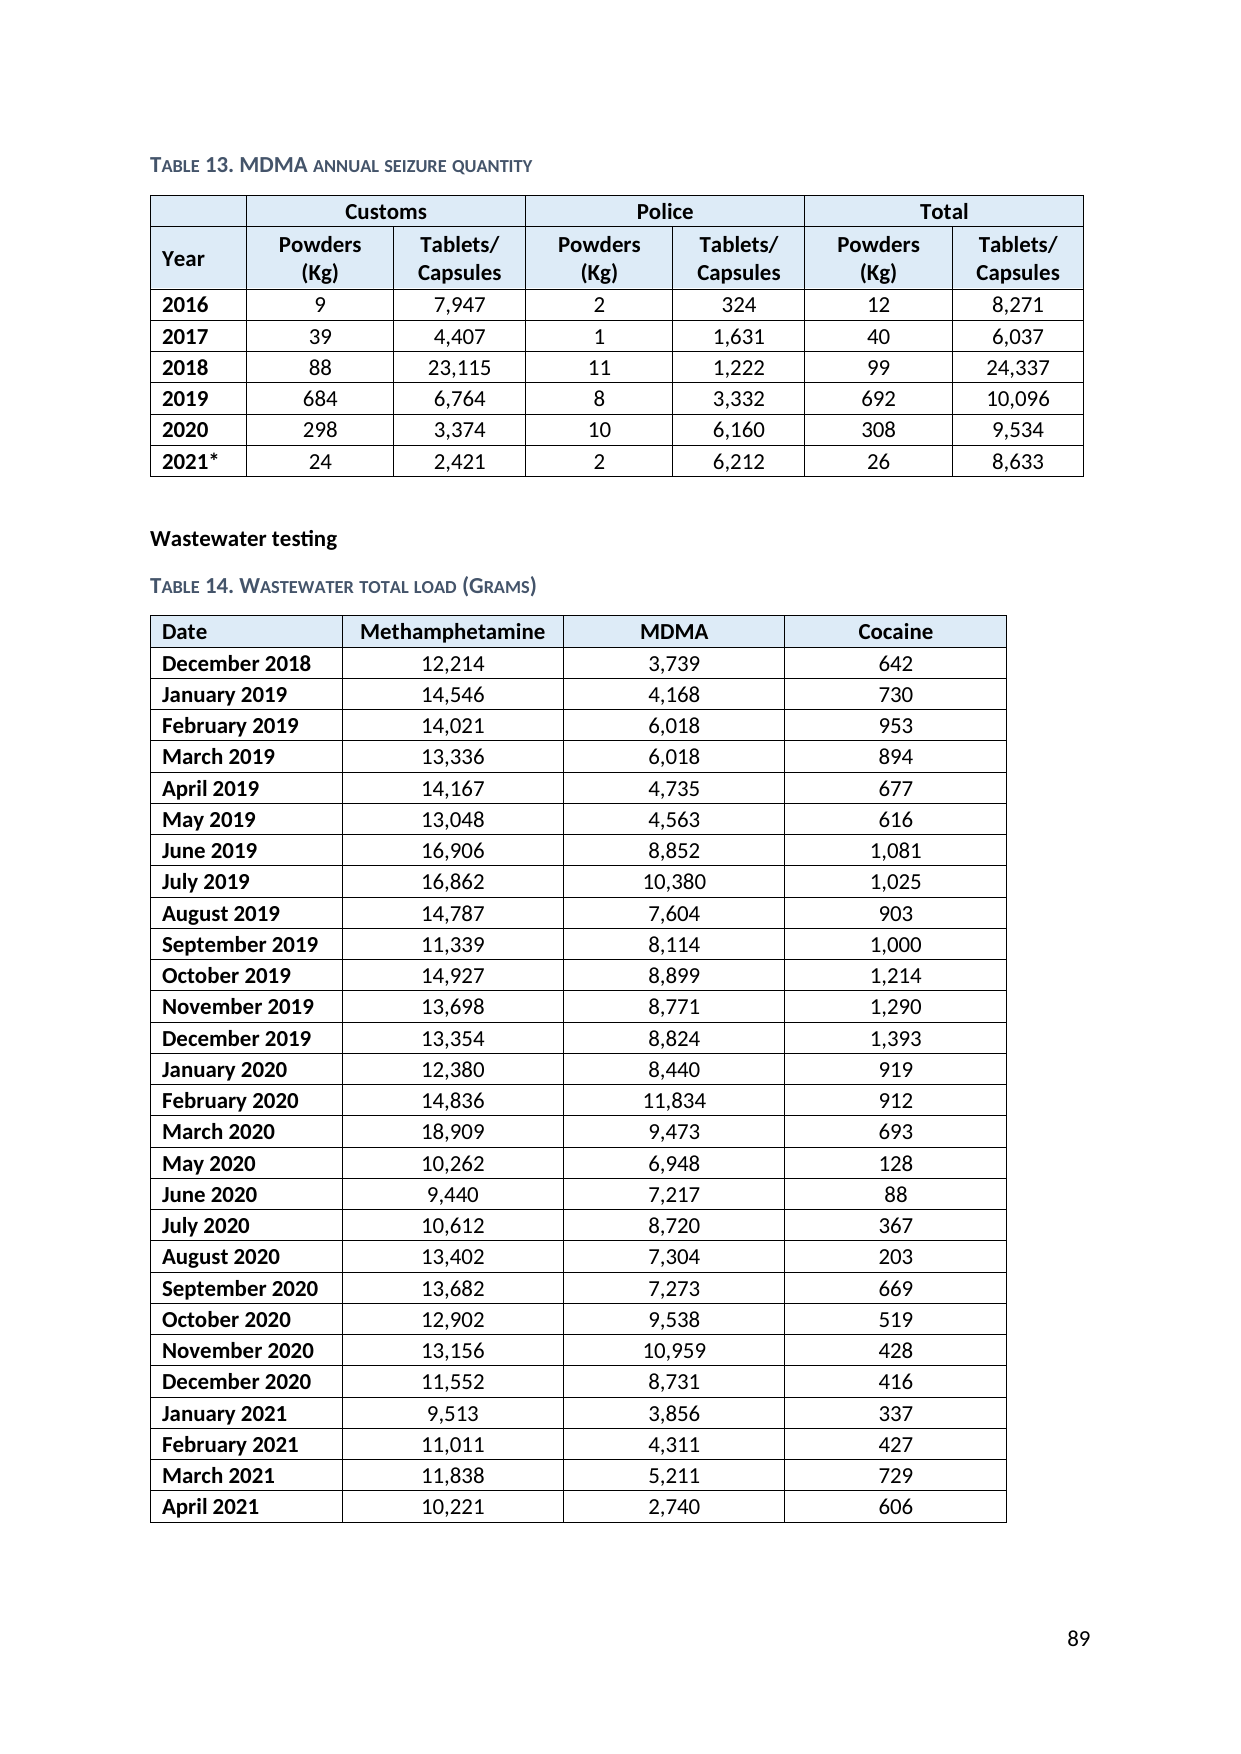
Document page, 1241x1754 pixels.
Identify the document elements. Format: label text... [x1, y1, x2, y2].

table_cell 729 [785, 1460, 1006, 1490]
table_cell 2019 [151, 383, 246, 413]
table_cell 2 [526, 290, 672, 320]
table_cell 337 [785, 1398, 1006, 1428]
table_cell February 2021 [151, 1429, 342, 1459]
table_cell 6,018 [564, 710, 784, 740]
table_cell 39 [247, 321, 393, 351]
table_cell 88 [247, 352, 393, 382]
table_cell Powders (Kg) [805, 227, 952, 288]
table_cell 12 [805, 290, 952, 320]
table_cell 953 [785, 710, 1006, 740]
table_cell 1,000 [785, 929, 1006, 959]
table_cell 9,440 [343, 1179, 563, 1209]
table_cell October 2019 [151, 960, 342, 990]
table_cell Powders (Kg) [247, 227, 393, 288]
table_header Date [151, 616, 342, 647]
table_cell 427 [785, 1429, 1006, 1459]
table_cell 616 [785, 804, 1006, 834]
table_cell September 2019 [151, 929, 342, 959]
table_cell August 2020 [151, 1241, 342, 1272]
table_cell 3,374 [394, 415, 525, 445]
table_cell December 2020 [151, 1366, 342, 1397]
table_cell December 2019 [151, 1023, 342, 1053]
table_cell 13,354 [343, 1023, 563, 1053]
table_cell 14,021 [343, 710, 563, 740]
table_cell 8,271 [953, 290, 1083, 320]
table_cell 13,698 [343, 991, 563, 1022]
table_cell 16,906 [343, 835, 563, 865]
table_cell 8,731 [564, 1366, 784, 1397]
table_cell 912 [785, 1085, 1006, 1115]
table_cell 2016 [151, 290, 246, 320]
table_cell 6,037 [953, 321, 1083, 351]
table_cell 4,168 [564, 679, 784, 709]
table_cell 8 [526, 383, 672, 413]
table_header Cocaine [785, 616, 1006, 647]
table_cell 13,336 [343, 741, 563, 772]
table_cell 367 [785, 1210, 1006, 1240]
table_cell 642 [785, 648, 1006, 678]
table_cell 693 [785, 1116, 1006, 1147]
table_cell March 2020 [151, 1116, 342, 1147]
table_cell 14,546 [343, 679, 563, 709]
table_cell 6,018 [564, 741, 784, 772]
table_cell 24 [247, 446, 393, 476]
table_cell 24,337 [953, 352, 1083, 382]
table_cell 730 [785, 679, 1006, 709]
table_cell 7,947 [394, 290, 525, 320]
table_cell 12,380 [343, 1054, 563, 1084]
table_cell Tablets/ Capsules [394, 227, 525, 288]
table_cell 13,682 [343, 1273, 563, 1303]
table_cell 14,927 [343, 960, 563, 990]
table_cell April 2019 [151, 773, 342, 803]
table_cell July 2020 [151, 1210, 342, 1240]
table_cell 40 [805, 321, 952, 351]
table_cell 4,563 [564, 804, 784, 834]
table_cell 8,440 [564, 1054, 784, 1084]
table_cell May 2020 [151, 1148, 342, 1178]
table_cell 8,899 [564, 960, 784, 990]
table_cell 26 [805, 446, 952, 476]
table_cell 7,304 [564, 1241, 784, 1272]
table_cell 10,096 [953, 383, 1083, 413]
table_cell 692 [805, 383, 952, 413]
table_cell February 2019 [151, 710, 342, 740]
table_cell 903 [785, 898, 1006, 928]
table_cell 8,633 [953, 446, 1083, 476]
table_cell 2021* [151, 446, 246, 476]
table_cell September 2020 [151, 1273, 342, 1303]
table_cell 2018 [151, 352, 246, 382]
table_cell 428 [785, 1335, 1006, 1365]
table_cell 8,824 [564, 1023, 784, 1053]
table_cell October 2020 [151, 1304, 342, 1334]
table_cell 10,959 [564, 1335, 784, 1365]
table_header Methamphetamine [343, 616, 563, 647]
table_cell 16,862 [343, 866, 563, 897]
table_header Police [526, 196, 804, 226]
table_cell 10,262 [343, 1148, 563, 1178]
table_cell November 2020 [151, 1335, 342, 1365]
table_cell 128 [785, 1148, 1006, 1178]
table_cell August 2019 [151, 898, 342, 928]
table_cell 7,273 [564, 1273, 784, 1303]
table_cell 4,311 [564, 1429, 784, 1459]
table_cell 10 [526, 415, 672, 445]
table_cell 2,421 [394, 446, 525, 476]
table_cell 11,339 [343, 929, 563, 959]
table_cell 4,407 [394, 321, 525, 351]
table_cell January 2020 [151, 1054, 342, 1084]
table_cell 99 [805, 352, 952, 382]
table_cell 10,612 [343, 1210, 563, 1240]
table_cell 9,534 [953, 415, 1083, 445]
table_cell 203 [785, 1241, 1006, 1272]
table_cell 9,513 [343, 1398, 563, 1428]
table_cell 6,160 [673, 415, 804, 445]
table_cell 14,787 [343, 898, 563, 928]
table_cell Powders (Kg) [526, 227, 672, 288]
table_header Total [805, 196, 1083, 226]
table_cell 8,852 [564, 835, 784, 865]
table_cell 18,909 [343, 1116, 563, 1147]
table_cell 7,604 [564, 898, 784, 928]
table_cell 3,739 [564, 648, 784, 678]
table_cell 684 [247, 383, 393, 413]
table_cell 6,764 [394, 383, 525, 413]
table_cell 1,222 [673, 352, 804, 382]
table_cell 13,156 [343, 1335, 563, 1365]
table_cell 11,834 [564, 1085, 784, 1115]
table_cell 23,115 [394, 352, 525, 382]
table_cell 10,380 [564, 866, 784, 897]
table_cell 5,211 [564, 1460, 784, 1490]
table_cell May 2019 [151, 804, 342, 834]
table_cell 2020 [151, 415, 246, 445]
table_cell 1 [526, 321, 672, 351]
table_cell Tablets/ Capsules [953, 227, 1083, 288]
table_cell 14,167 [343, 773, 563, 803]
table_cell 11,011 [343, 1429, 563, 1459]
table_cell Tablets/ Capsules [673, 227, 804, 288]
table_cell 1,081 [785, 835, 1006, 865]
table_cell 894 [785, 741, 1006, 772]
table_cell June 2020 [151, 1179, 342, 1209]
table_cell 519 [785, 1304, 1006, 1334]
table_cell January 2021 [151, 1398, 342, 1428]
table_cell 13,402 [343, 1241, 563, 1272]
table_cell 2 [526, 446, 672, 476]
table_cell 8,771 [564, 991, 784, 1022]
table_cell 11 [526, 352, 672, 382]
table_cell January 2019 [151, 679, 342, 709]
table_cell 1,631 [673, 321, 804, 351]
table_header [151, 196, 246, 226]
table_cell 14,836 [343, 1085, 563, 1115]
table_cell 9,473 [564, 1116, 784, 1147]
table_cell February 2020 [151, 1085, 342, 1115]
table_cell 12,214 [343, 648, 563, 678]
table_cell 11,838 [343, 1460, 563, 1490]
table_cell 324 [673, 290, 804, 320]
table_cell 6,948 [564, 1148, 784, 1178]
table_cell 606 [785, 1491, 1006, 1522]
table_cell 2,740 [564, 1491, 784, 1522]
table_cell 8,114 [564, 929, 784, 959]
table_cell 1,290 [785, 991, 1006, 1022]
table_cell April 2021 [151, 1491, 342, 1522]
table_header MDMA [564, 616, 784, 647]
table_cell June 2019 [151, 835, 342, 865]
table_cell March 2021 [151, 1460, 342, 1490]
table_cell 7,217 [564, 1179, 784, 1209]
table_cell December 2018 [151, 648, 342, 678]
table_cell 1,393 [785, 1023, 1006, 1053]
table_cell 1,214 [785, 960, 1006, 990]
table_cell 669 [785, 1273, 1006, 1303]
table_cell November 2019 [151, 991, 342, 1022]
table_cell 88 [785, 1179, 1006, 1209]
table_cell Year [151, 227, 246, 288]
table_cell 919 [785, 1054, 1006, 1084]
table_cell 416 [785, 1366, 1006, 1397]
table_cell 298 [247, 415, 393, 445]
text Wastewater testing [150, 524, 1090, 552]
table_cell 1,025 [785, 866, 1006, 897]
table_cell 6,212 [673, 446, 804, 476]
table_cell 4,735 [564, 773, 784, 803]
table_cell 3,856 [564, 1398, 784, 1428]
table_cell 13,048 [343, 804, 563, 834]
table_cell 8,720 [564, 1210, 784, 1240]
table_cell 10,221 [343, 1491, 563, 1522]
table_cell March 2019 [151, 741, 342, 772]
table_cell July 2019 [151, 866, 342, 897]
table_cell 3,332 [673, 383, 804, 413]
table_cell 12,902 [343, 1304, 563, 1334]
table_header Customs [247, 196, 525, 226]
table_cell 308 [805, 415, 952, 445]
table_cell 677 [785, 773, 1006, 803]
table_cell 2017 [151, 321, 246, 351]
table_cell 9 [247, 290, 393, 320]
table_cell 9,538 [564, 1304, 784, 1334]
table_cell 11,552 [343, 1366, 563, 1397]
